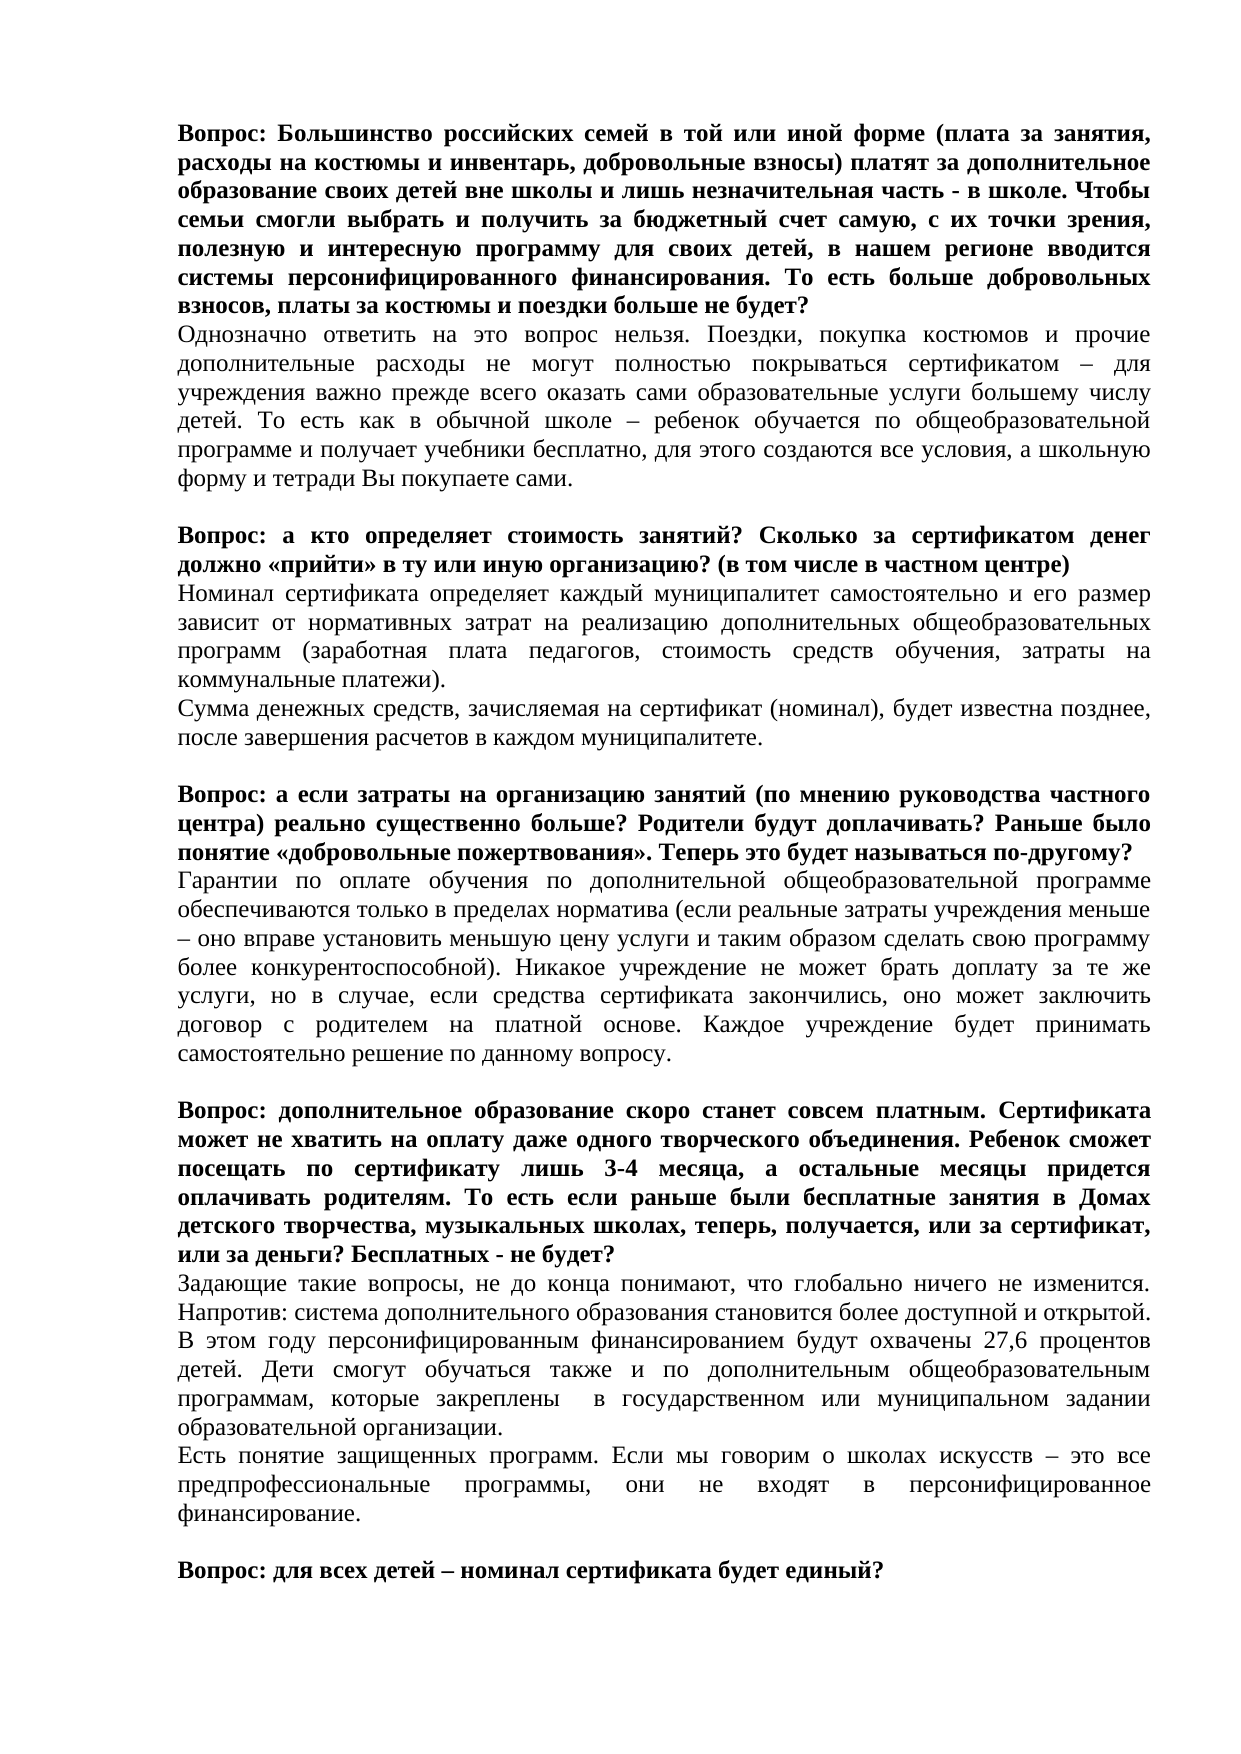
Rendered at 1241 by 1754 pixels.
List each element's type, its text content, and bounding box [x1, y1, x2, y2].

text Задающие такие вопросы, не до конца понимают, что глобально ничего не изменится. Напротив: система дополнительного образования становится более доступной и открытой. В этом году персонифицированным финансированием будут охвачены 27,6 процентов детей. Дети смогут обучаться также и по дополнительным общеобразовательным программам, которые закреплены в государственном или муниципальном задании образовательной организации. [177, 1268, 1152, 1441]
text Однозначно ответить на это вопрос нельзя. Поездки, покупка костюмов и прочие дополнительные расходы не могут полностью покрываться сертификатом – для учреждения важно прежде всего оказать сами образовательные услуги большему числу детей. То есть как в обычной школе – ребенок обучается по общеобразовательной программе и получает учебники бесплатно, для этого создаются все условия, а школьную форму и тетради Вы покупаете сами. [177, 319, 1152, 492]
text Есть понятие защищенных программ. Если мы говорим о школах искусств – это все предпрофессиональные программы, они не входят в персонифицированное финансирование. [177, 1441, 1152, 1527]
text Вопрос: а кто определяет стоимость занятий? Сколько за сертификатом денег должно «прийти» в ту или иную организацию? (в том числе в частном центре) [177, 521, 1152, 578]
text Вопрос: для всех детей – номинал сертификата будет единый? [177, 1556, 1152, 1584]
text Вопрос: Большинство российских семей в той или иной форме (плата за занятия, расходы на костюмы и инвентарь, добровольные взносы) платят за дополнительное образование своих детей вне школы и лишь незначительная часть - в школе. Чтобы семьи смогли выбрать и получить за бюджетный счет самую, с их точки зрения, полезную и интересную программу для своих детей, в нашем регионе вводится системы персонифицированного финансирования. То есть больше добровольных взносов, платы за костюмы и поездки больше не будет? [177, 118, 1152, 319]
text Вопрос: а если затраты на организацию занятий (по мнению руководства частного центра) реально существенно больше? Родители будут доплачивать? Раньше было понятие «добровольные пожертвования». Теперь это будет называться по-другому? [177, 779, 1152, 866]
text Сумма денежных средств, зачисляемая на сертификат (номинал), будет известна позднее, после завершения расчетов в каждом муниципалитете. [177, 693, 1152, 751]
text Гарантии по оплате обучения по дополнительной общеобразовательной программе обеспечиваются только в пределах норматива (если реальные затраты учреждения меньше – оно вправе установить меньшую цену услуги и таким образом сделать свою программу более конкурентоспособной). Никакое учреждение не может брать доплату за те же услуги, но в случае, если средства сертификата закончились, оно может заключить договор с родителем на платной основе. Каждое учреждение будет принимать самостоятельно решение по данному вопросу. [177, 866, 1152, 1067]
text Вопрос: дополнительное образование скоро станет совсем платным. Сертификата может не хватить на оплату даже одного творческого объединения. Ребенок сможет посещать по сертификату лишь 3-4 месяца, а остальные месяцы придется оплачивать родителям. То есть если раньше были бесплатные занятия в Домах детского творчества, музыкальных школах, теперь, получается, или за сертификат, или за деньги? Бесплатных - не будет? [177, 1096, 1152, 1268]
text Номинал сертификата определяет каждый муниципалитет самостоятельно и его размер зависит от нормативных затрат на реализацию дополнительных общеобразовательных программ (заработная плата педагогов, стоимость средств обучения, затраты на коммунальные платежи). [177, 578, 1152, 693]
